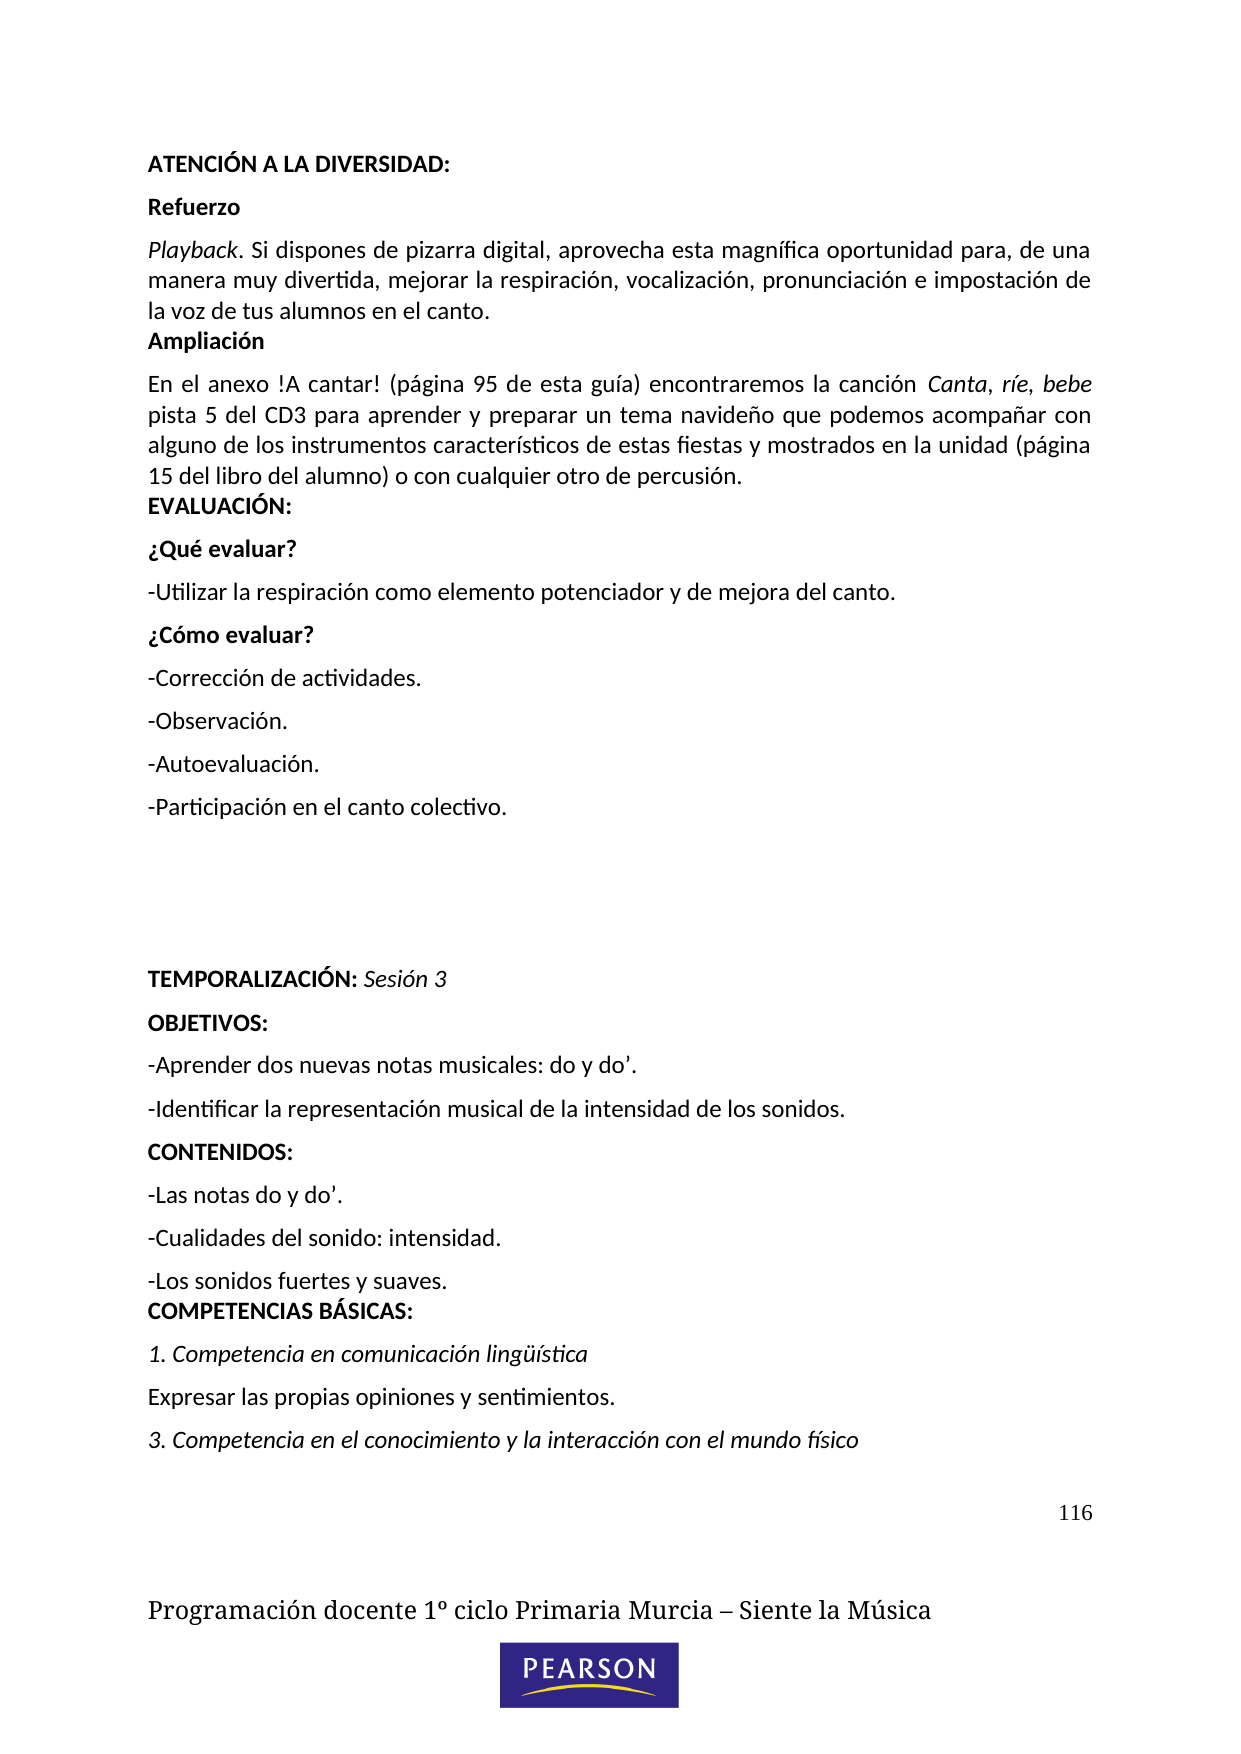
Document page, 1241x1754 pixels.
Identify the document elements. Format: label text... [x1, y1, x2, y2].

text En el anexo !A cantar! (página 95 de esta guía) encontraremos la canción Canta, ríe, bebe pista 5 del CD3 para aprender y preparar un tema navideño que podemos acompañar con alguno de los instrumentos característicos de estas fiestas y mostrados en la unidad (página 15 del libro del alumno) o con cualquier otro de percusión. [148, 368, 1092, 490]
text ¿Cómo evaluar? [148, 619, 1092, 650]
text -Utilizar la respiración como elemento potenciador y de mejora del canto. [148, 576, 1092, 607]
text -Autoevaluación. [148, 748, 1092, 779]
text 3. Competencia en el conocimiento y la interacción con el mundo físico [148, 1424, 1092, 1455]
text TEMPORALIZACIÓN: Sesión 3 [148, 964, 1092, 994]
text -Los sonidos fuertes y suaves. [148, 1265, 1092, 1295]
text Ampliación [148, 325, 1092, 356]
text -Corrección de actividades. [148, 662, 1092, 693]
text -Aprender dos nuevas notas musicales: do y do’. [148, 1050, 1092, 1080]
text Playback. Si dispones de pizarra digital, aprovecha esta magnífica oportunidad para, de una manera muy divertida, mejorar la respiración, vocalización, pronunciación e impostación de la voz de tus alumnos en el canto. [148, 234, 1092, 325]
text Expresar las propias opiniones y sentimientos. [148, 1381, 1092, 1412]
text ATENCIÓN A LA DIVERSIDAD: [148, 148, 1092, 178]
text 1. Competencia en comunicación lingüística [148, 1338, 1092, 1369]
text -Participación en el canto colectivo. [148, 792, 1092, 822]
text ¿Qué evaluar? [148, 533, 1092, 564]
text OBJETIVOS: [148, 1007, 1092, 1037]
text -Identificar la representación musical de la intensidad de los sonidos. [148, 1093, 1092, 1123]
text -Observación. [148, 706, 1092, 736]
text EVALUACIÓN: [148, 490, 1092, 521]
text -Las notas do y do’. [148, 1179, 1092, 1209]
text Refuerzo [148, 191, 1092, 221]
text COMPETENCIAS BÁSICAS: [148, 1295, 1092, 1326]
picture [493, 1638, 685, 1713]
text -Cualidades del sonido: intensidad. [148, 1222, 1092, 1252]
text CONTENIDOS: [148, 1136, 1092, 1166]
